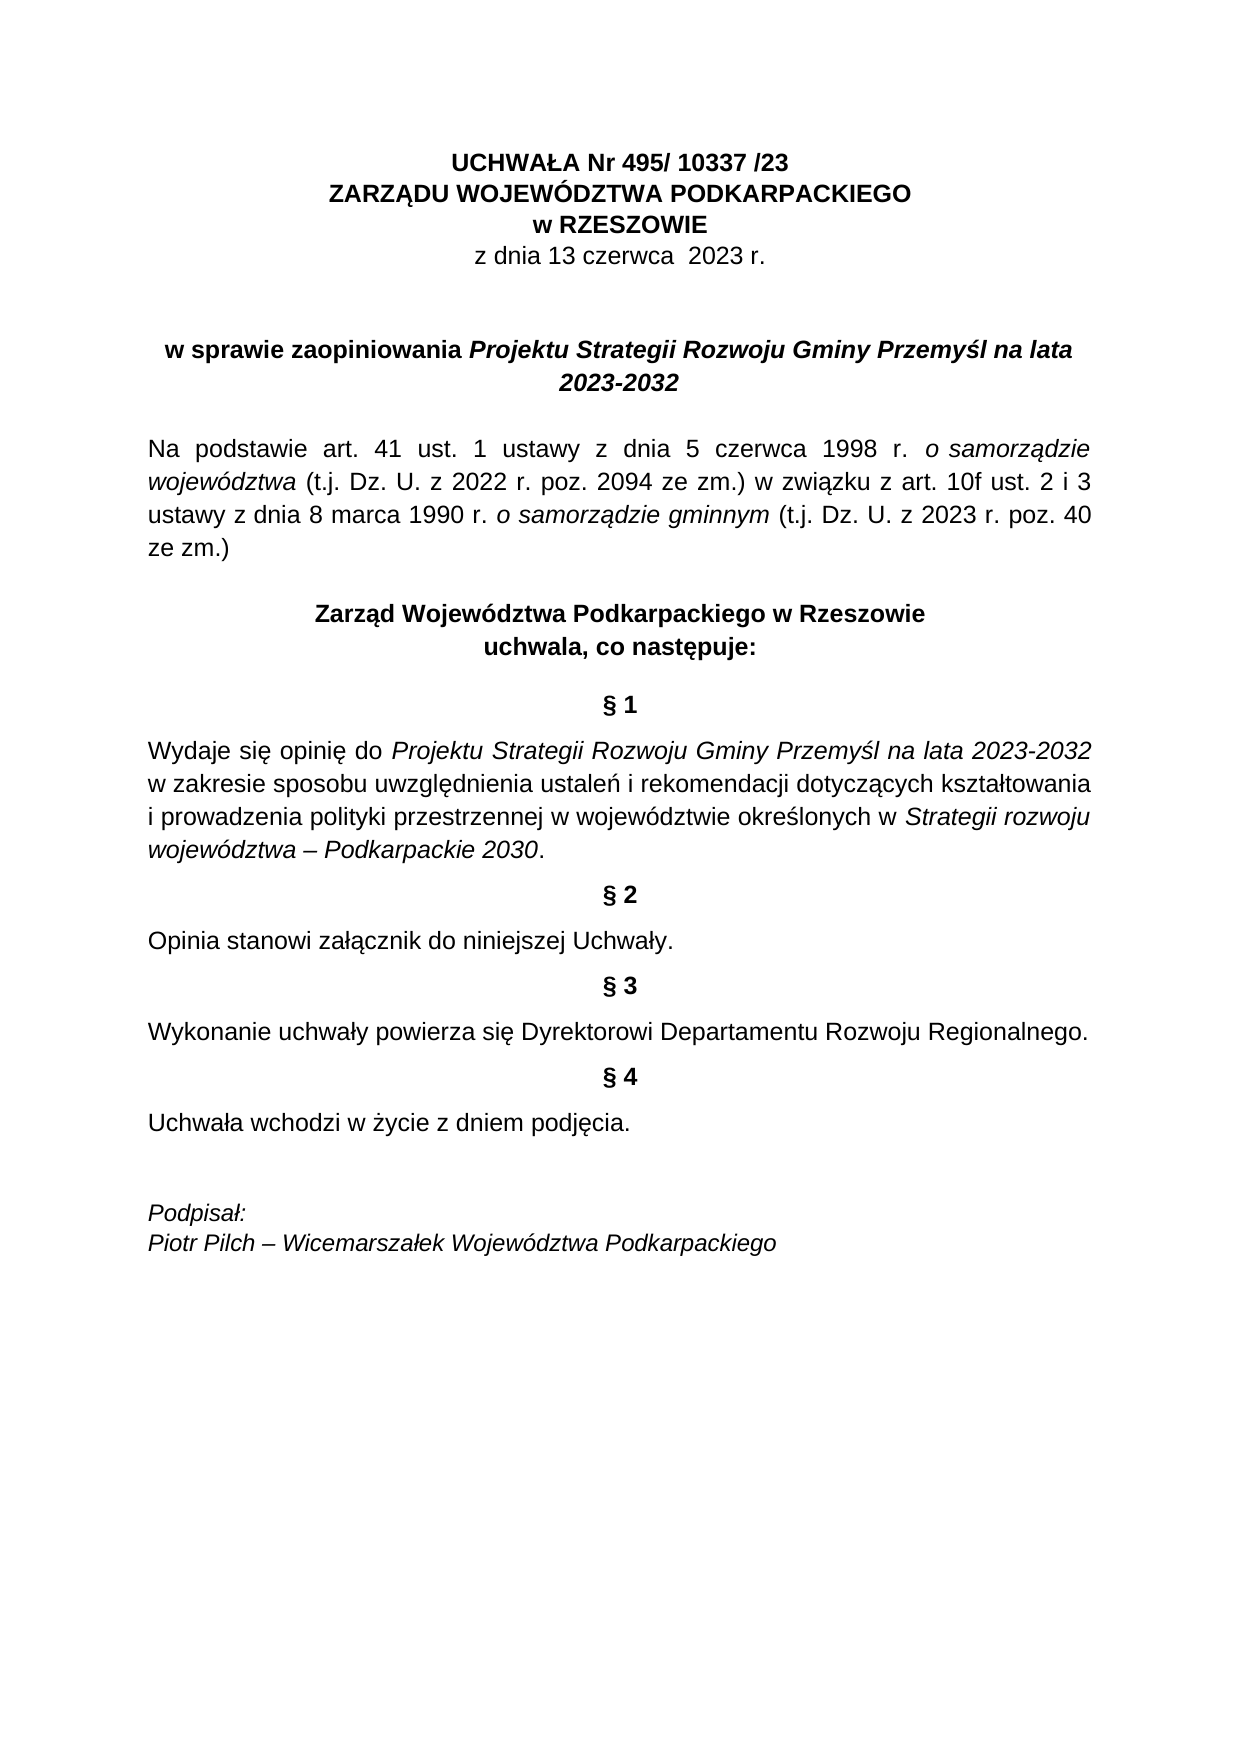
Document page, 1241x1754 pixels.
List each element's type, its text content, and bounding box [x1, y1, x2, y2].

text Podpisał: [148, 1199, 1093, 1226]
text Na podstawie art. 41 ust. 1 ustawy z dnia 5 czerwca 1998 r. o samorządzie województwa (t.j. Dz. U. z 2022 r. poz. 2094 ze zm.) w związku z art. 10f ust. 2 i 3 ustawy z dnia 8 marca 1990 r. o samorządzie gminnym (t.j. Dz. U. z 2023 r. poz. 40 ze zm.) [148, 434, 1093, 562]
text § 2 [148, 880, 1093, 909]
text § 4 [148, 1062, 1093, 1091]
text Opinia stanowi załącznik do niniejszej Uchwały. [148, 926, 1093, 954]
text § 3 [148, 971, 1093, 1000]
text Uchwała wchodzi w życie z dniem podjęcia. [148, 1108, 1093, 1137]
text UCHWAŁA Nr 495/ 10337 /23 ZARZĄDU WOJEWÓDZTWA PODKARPACKIEGO w RZESZOWIE z dnia 13 czerwca 2023 r. [148, 148, 1093, 300]
text § 1 [148, 690, 1093, 719]
text Wydaje się opinię do Projektu Strategii Rozwoju Gminy Przemyśl na lata 2023-2032 w zakresie sposobu uwzględnienia ustaleń i rekomendacji dotyczących kształtowania i prowadzenia polityki przestrzennej w województwie określonych w Strategii rozwoju województwa – Podkarpackie 2030. [148, 736, 1093, 863]
text Wykonanie uchwały powierza się Dyrektorowi Departamentu Rozwoju Regionalnego. [148, 1017, 1093, 1046]
text w sprawie zaopiniowania Projektu Strategii Rozwoju Gminy Przemyśl na lata 2023-2032 [148, 302, 1093, 397]
text Zarząd Województwa Podkarpackiego w Rzeszowie [148, 599, 1093, 628]
text Piotr Pilch – Wicemarszałek Województwa Podkarpackiego [148, 1229, 1093, 1256]
text uchwala, co następuje: [148, 632, 1093, 661]
